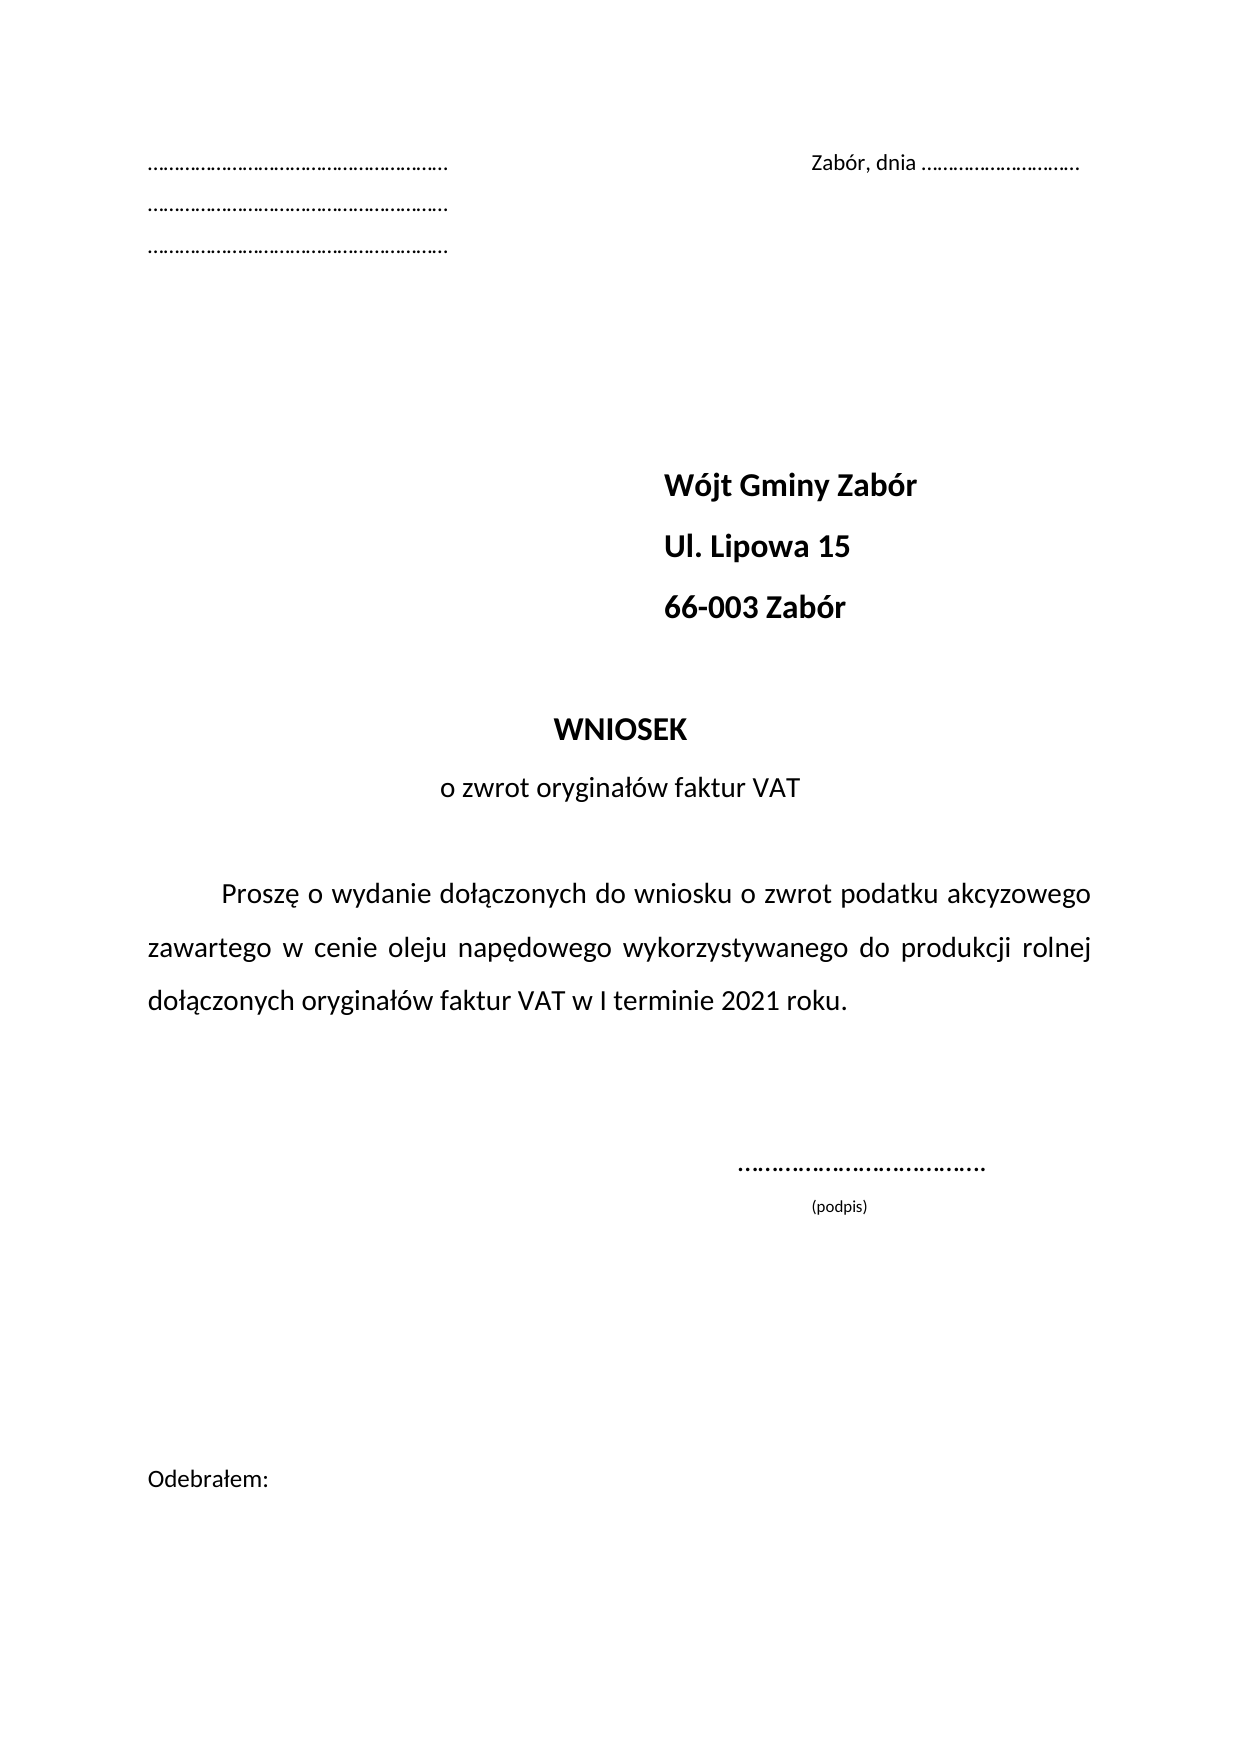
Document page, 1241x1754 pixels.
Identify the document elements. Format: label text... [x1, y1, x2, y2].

text (podpis) [811, 1196, 1093, 1232]
text ………………………………………………… Zabór, dnia ………………………… [148, 148, 1093, 176]
text Ul. Lipowa 15 [664, 524, 1093, 565]
text o zwrot oryginałów faktur VAT [148, 769, 1093, 804]
text ………………………………. [664, 1143, 1093, 1178]
text Wójt Gminy Zabór [664, 463, 1093, 504]
text Odebrałem: [148, 1463, 1093, 1494]
text 66-003 Zabór [664, 586, 1093, 626]
text ………………………………………………… [148, 232, 1093, 259]
text ………………………………………………… [148, 189, 1093, 218]
text WNIOSEK [148, 708, 1093, 748]
text Proszę o wydanie dołączonych do wniosku o zwrot podatku akcyzowego zawartego w cenie oleju napędowego wykorzystywanego do produkcji rolnej dołączonych oryginałów faktur VAT w I terminie 2021 roku. [148, 876, 1093, 1018]
